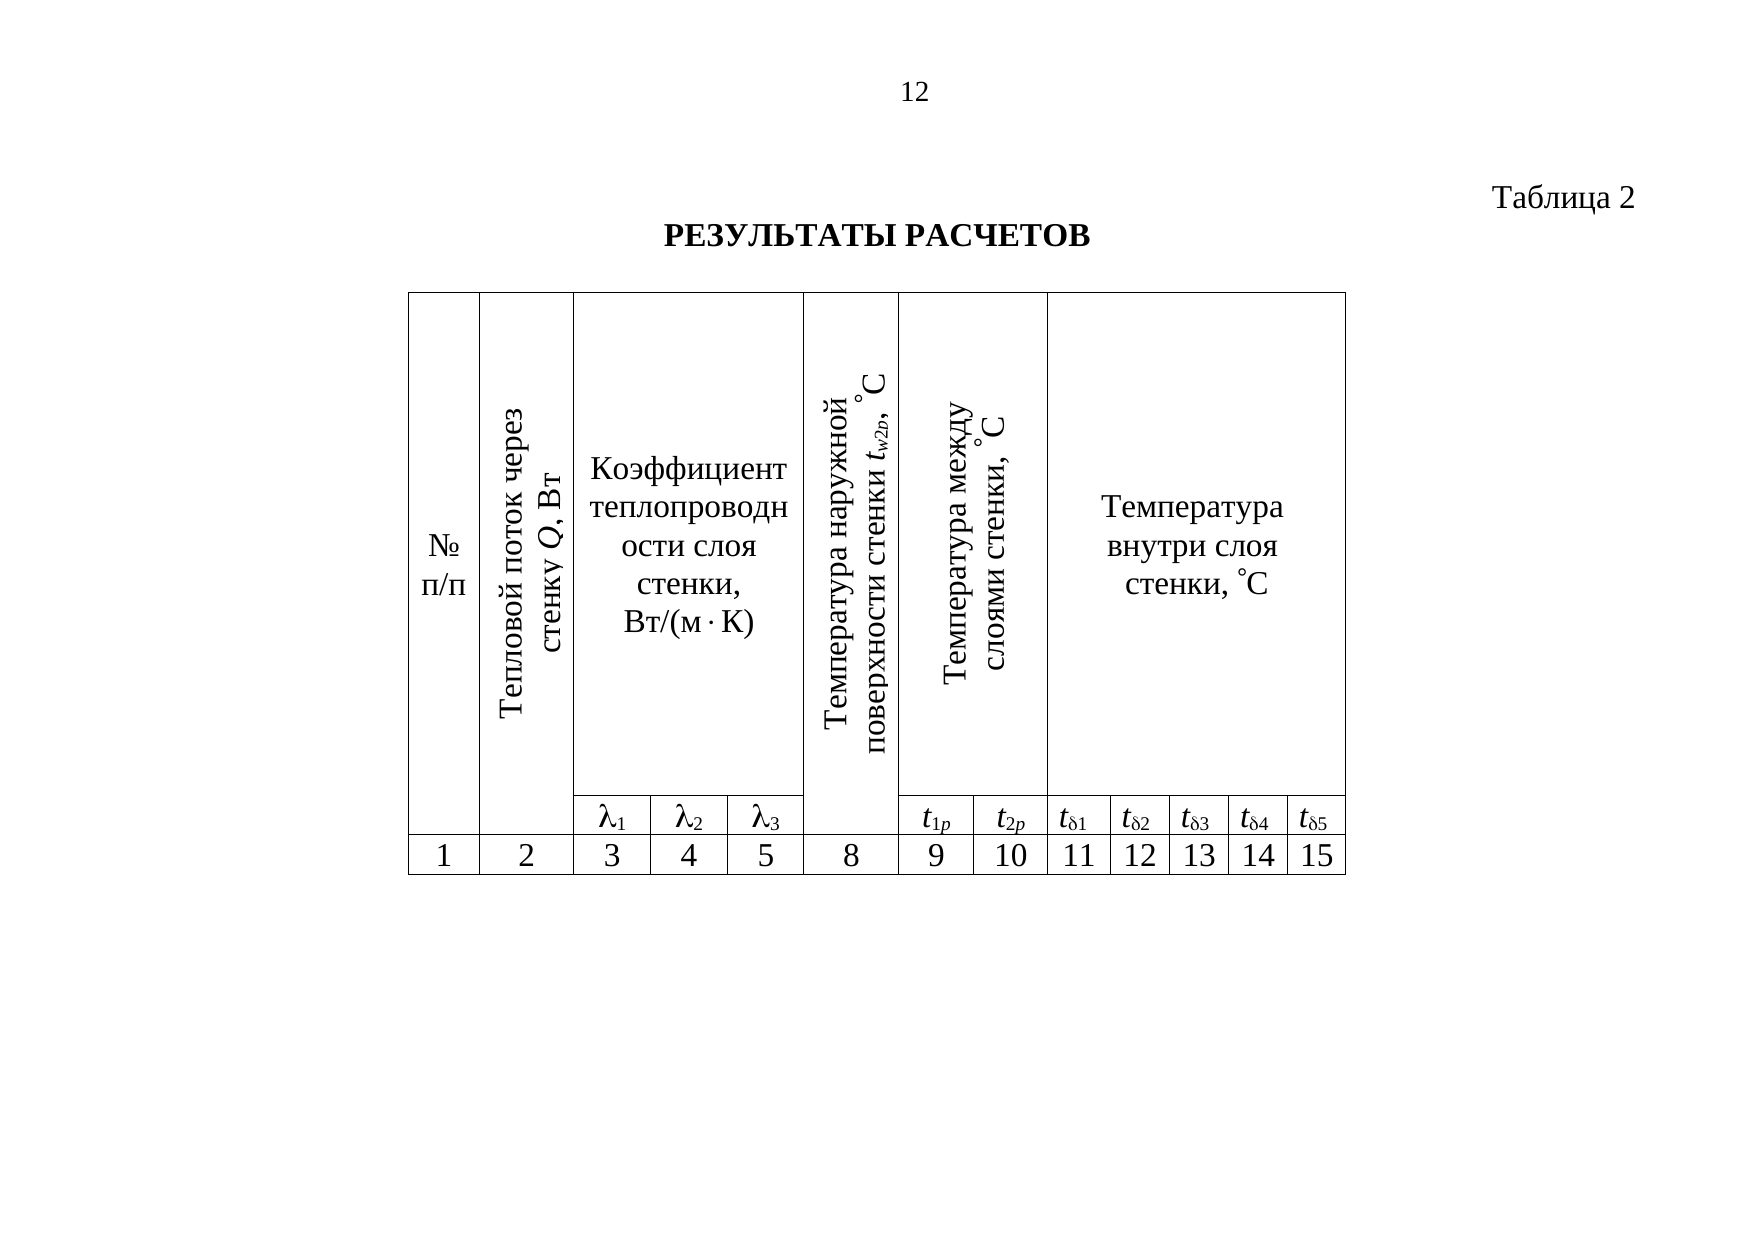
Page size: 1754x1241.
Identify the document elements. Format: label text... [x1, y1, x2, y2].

table_header Температура между слоями стенки, С [899, 293, 1047, 795]
table_cell 1 [574, 796, 650, 834]
table_cell 3 [728, 796, 803, 834]
table_header Тепловой поток через стенку Q, Вт [480, 293, 573, 834]
table_cell 3 [574, 835, 650, 874]
table_cell 12 [1111, 835, 1169, 874]
table_header Температура внутри слоя стенки, С [1048, 293, 1345, 795]
text Таблица 2 [118, 177, 1636, 216]
table_header Коэффициент теплопроводности слоя стенки, Вт/(мК) [574, 293, 803, 795]
table_cell 9 [899, 835, 973, 874]
table_cell 13 [1170, 835, 1228, 874]
table_cell 4 [651, 835, 727, 874]
table_cell 5 [728, 835, 803, 874]
table_cell 11 [1048, 835, 1110, 874]
table_cell t2 [1111, 796, 1169, 834]
table_cell t3 [1170, 796, 1228, 834]
table_cell t4 [1229, 796, 1287, 834]
table_cell 15 [1288, 835, 1345, 874]
table_cell t2p [974, 796, 1047, 834]
table_cell 14 [1229, 835, 1287, 874]
table_header Температура наружной поверхности стенки tw2p, С [804, 293, 898, 834]
table_cell 8 [804, 835, 898, 874]
table_cell 1 [409, 835, 479, 874]
table_cell 2 [480, 835, 573, 874]
table_cell 10 [974, 835, 1047, 874]
table_cell t1 [1048, 796, 1110, 834]
text РЕЗУЛЬТАТЫ РАСЧЕТОВ [118, 216, 1636, 254]
table_cell 2 [651, 796, 727, 834]
table_header № п/п [409, 293, 479, 834]
table_cell t1p [899, 796, 973, 834]
table_cell t5 [1288, 796, 1345, 834]
